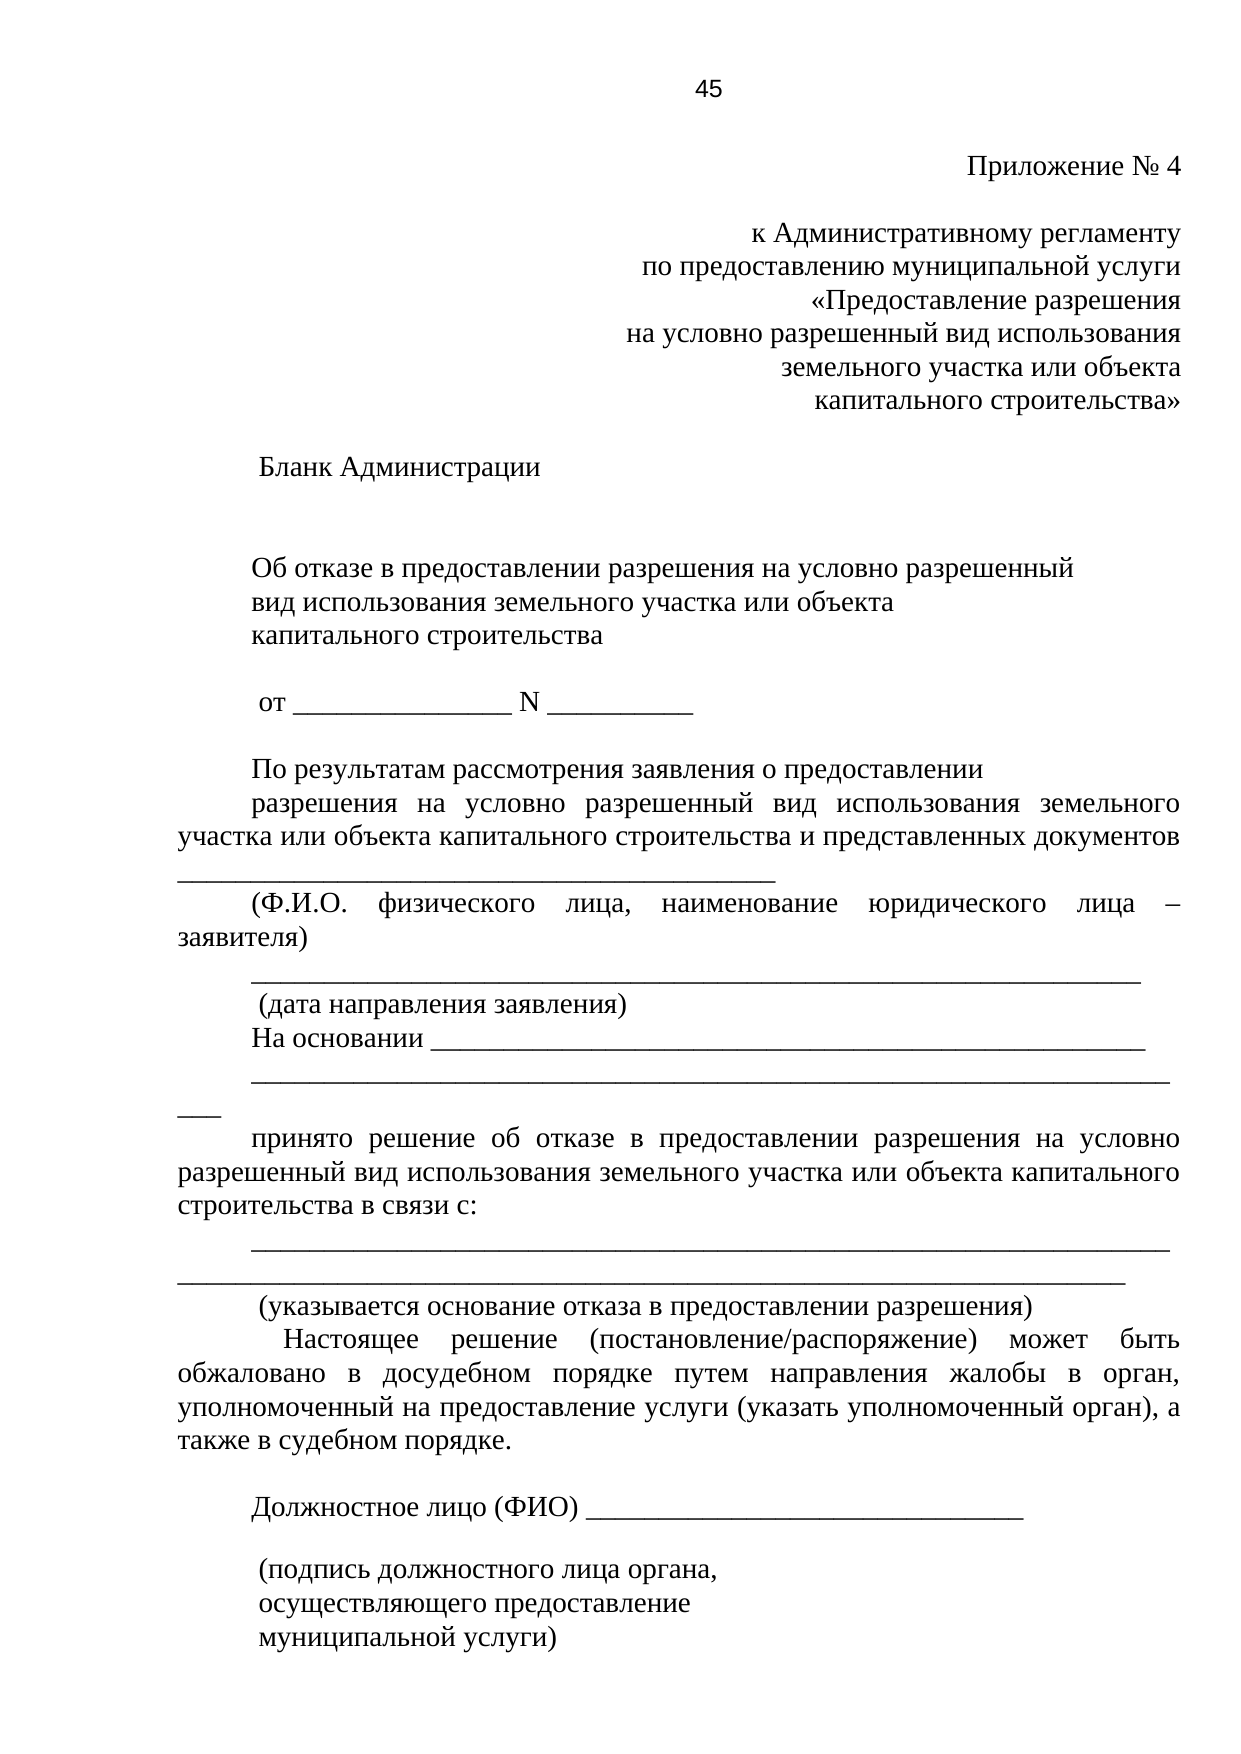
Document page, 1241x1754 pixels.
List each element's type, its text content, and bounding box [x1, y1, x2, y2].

text вид использования земельного участка или объекта [177, 584, 1181, 617]
text Настоящее решение (постановление/распоряжение) может быть обжаловано в досудебном порядке путем направления жалобы в орган, уполномоченный на предоставление услуги (указать уполномоченный орган), а также в судебном порядке. [177, 1322, 1181, 1456]
text разрешения на условно разрешенный вид использования земельного участка или объекта капитального строительства и представленных документов _________________________________________ [177, 785, 1181, 886]
text осуществляющего предоставление [177, 1585, 1181, 1619]
text (Ф.И.О. физического лица, наименование юридического лица – заявителя) [177, 886, 1181, 953]
text На основании _________________________________________________ [177, 1020, 1181, 1053]
text __________________________________________________________________ [177, 1053, 1181, 1120]
text от _______________ N __________ [177, 684, 1181, 718]
text муниципальной услуги) [177, 1619, 1181, 1652]
text капитального строительства» [177, 382, 1181, 416]
text Должностное лицо (ФИО) ______________________________ [177, 1489, 1181, 1523]
text ________________________________________________________________________________________________________________________________ [177, 1221, 1181, 1288]
text По результатам рассмотрения заявления о предоставлении [177, 751, 1181, 785]
text земельного участка или объекта [177, 349, 1181, 382]
text Об отказе в предоставлении разрешения на условно разрешенный [177, 550, 1181, 584]
text на условно разрешенный вид использования [177, 315, 1181, 349]
text Приложение № 4 [177, 148, 1181, 181]
text (дата направления заявления) [177, 986, 1181, 1020]
text по предоставлению муниципальной услуги [177, 248, 1181, 282]
text Бланк Администрации [177, 449, 1181, 483]
text принято решение об отказе в предоставлении разрешения на условно разрешенный вид использования земельного участка или объекта капитального строительства в связи с: [177, 1120, 1181, 1221]
text капитального строительства [177, 617, 1181, 651]
text «Предоставление разрешения [177, 282, 1181, 315]
text (подпись должностного лица органа, [177, 1552, 1181, 1585]
text _____________________________________________________________ [177, 953, 1181, 986]
text (указывается основание отказа в предоставлении разрешения) [177, 1288, 1181, 1322]
text к Административному регламенту [177, 215, 1181, 248]
